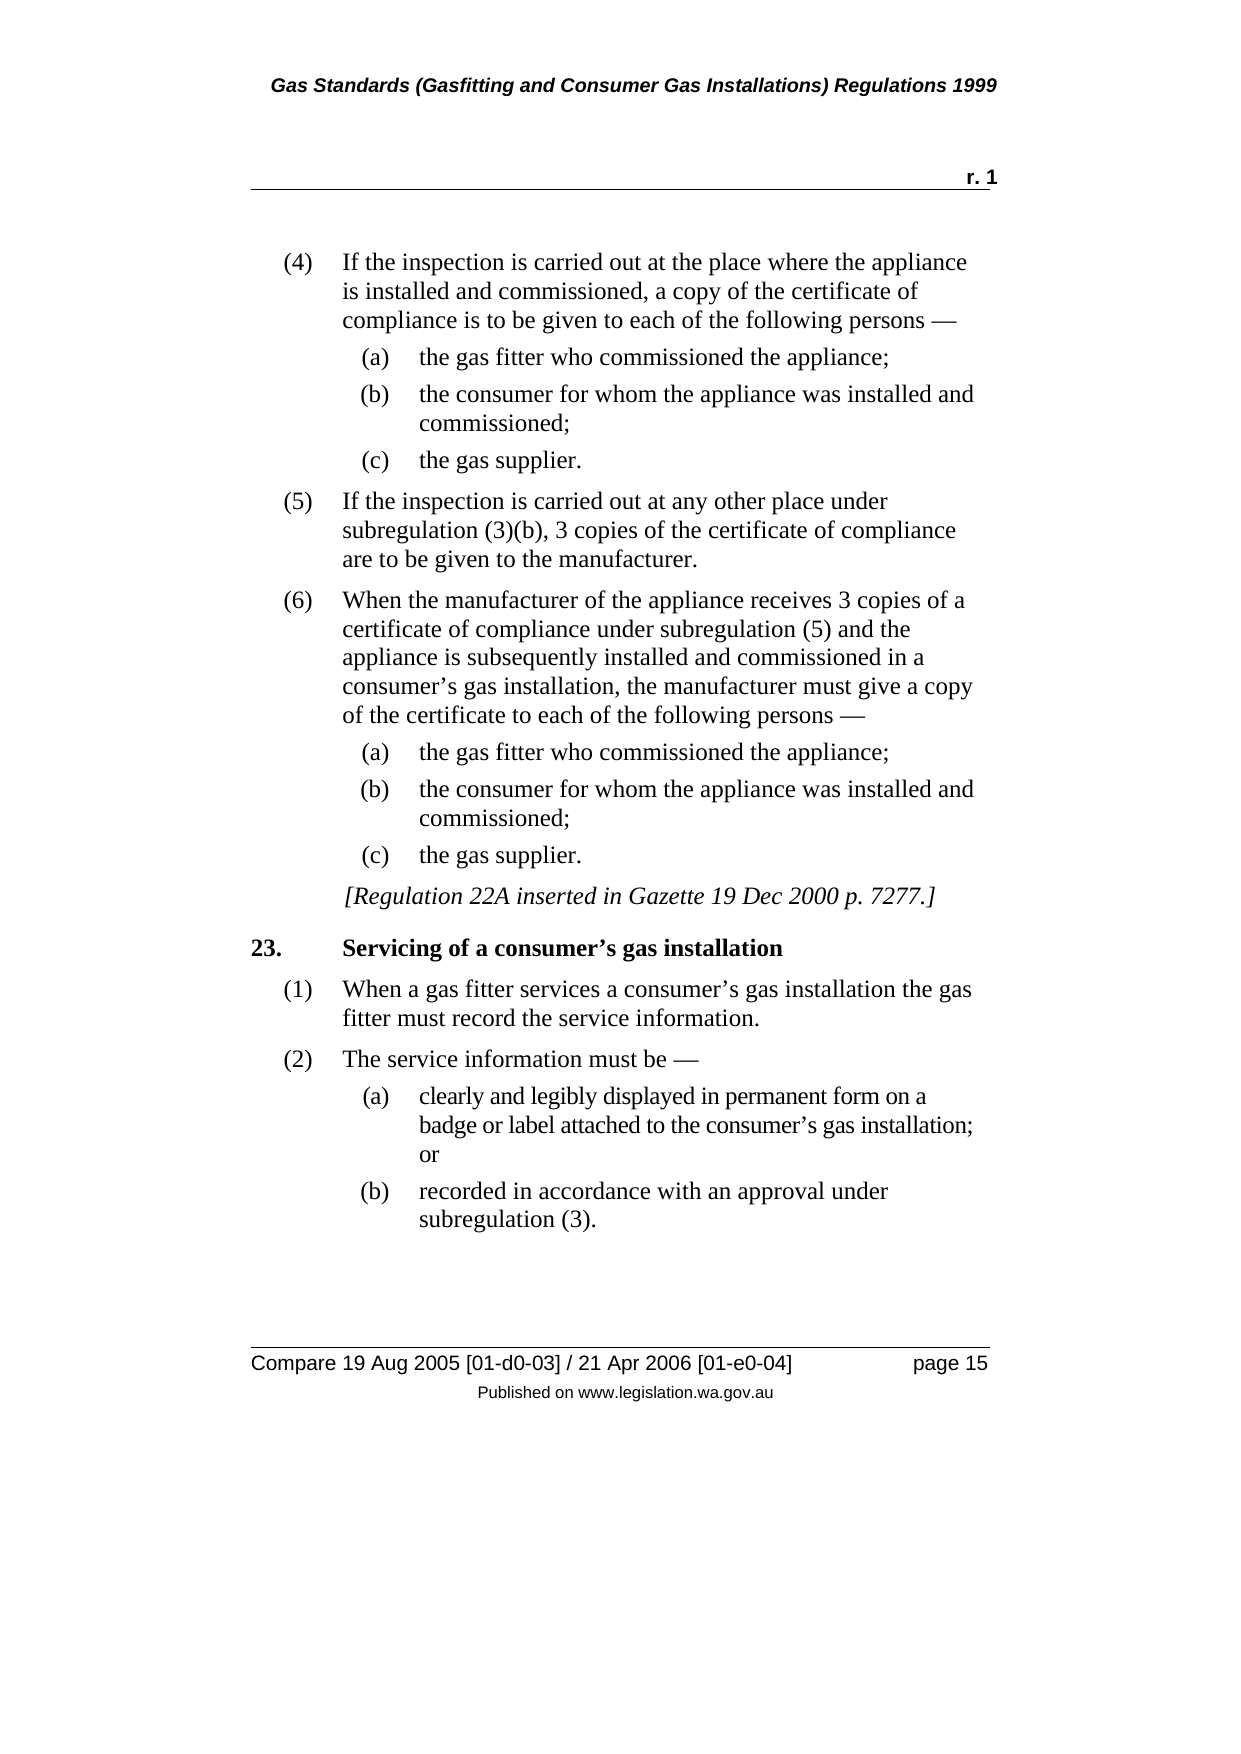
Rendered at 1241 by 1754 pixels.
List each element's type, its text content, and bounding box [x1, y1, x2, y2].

text (1) When a gas fitter services a consumer’s gas installation the gas fitter must record the service information. [251, 974, 990, 1032]
text (a) clearly and legibly displayed in permanent form on a badge or label attached to the consumer’s gas installation; or [251, 1081, 990, 1167]
subtitle 23. Servicing of a consumer’s gas installation [251, 933, 990, 962]
text (b) recorded in accordance with an approval under subregulation (3). [251, 1176, 990, 1233]
text (6) When the manufacturer of the appliance receives 3 copies of a certificate of compliance under subregulation (5) and the appliance is subsequently installed and commissioned in a consumer’s gas installation, the manufacturer must give a copy of the certificate to each of the following persons — [251, 585, 990, 729]
text (b) the consumer for whom the appliance was installed and commissioned; [251, 774, 990, 832]
text (4) If the inspection is carried out at the place where the appliance is installed and commissioned, a copy of the certificate of compliance is to be given to each of the following persons — [251, 247, 990, 334]
text (a) the gas fitter who commissioned the appliance; [251, 737, 990, 766]
text (2) The service information must be — [251, 1044, 990, 1073]
text (a) the gas fitter who commissioned the appliance; [251, 342, 990, 371]
text (c) the gas supplier. [251, 840, 990, 869]
text (b) the consumer for whom the appliance was installed and commissioned; [251, 379, 990, 437]
text (5) If the inspection is carried out at any other place under subregulation (3)(b), 3 copies of the certificate of compliance are to be given to the manufacturer. [251, 486, 990, 572]
text [Regulation 22A inserted in Gazette 19 Dec 2000 p. 7277.] [251, 881, 990, 910]
text (c) the gas supplier. [251, 445, 990, 474]
